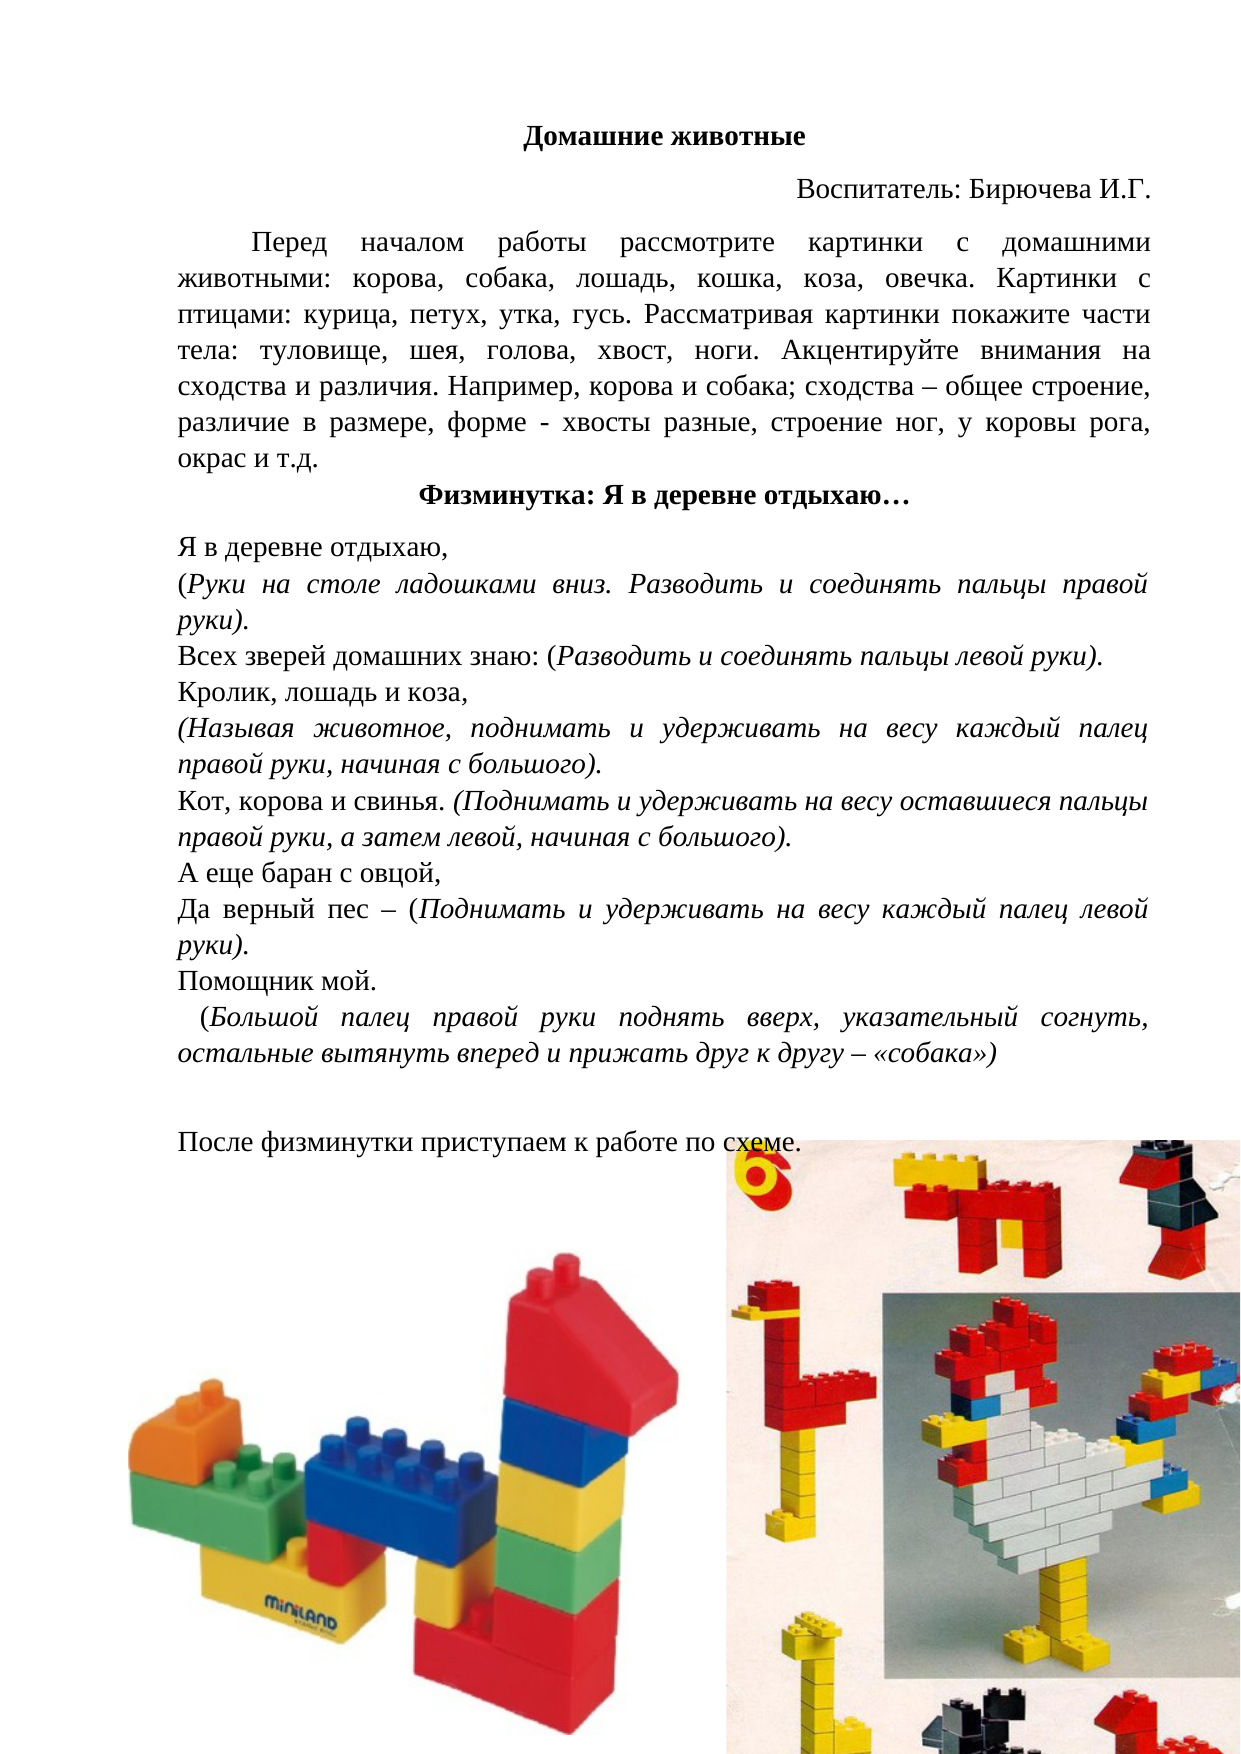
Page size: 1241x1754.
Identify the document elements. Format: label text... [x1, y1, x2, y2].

text Кот, корова и свинья. (Поднимать и удерживать на весу оставшиеся пальцы правой руки, а затем левой, начиная с большого). [177, 783, 1152, 852]
text Домашние животные [177, 118, 1152, 152]
text Всех зверей домашних знаю: (Разводить и соединять пальцы левой руки). [177, 638, 1152, 672]
text После физминутки приступаем к работе по схеме. [177, 1124, 1152, 1158]
text (Называя животное, поднимать и удерживать на весу каждый палец правой руки, начиная с большого). [177, 710, 1152, 780]
text А еще баран с овцой, [177, 855, 1152, 888]
text Перед началом работы рассмотрите картинки с домашними животными: корова, собака, лошадь, кошка, коза, овечка. Картинки с птицами: курица, петух, утка, гусь. Рассматривая картинки покажите части тела: туловище, шея, голова, хвост, ноги. Акцентируйте внимания на сходства и различия. Например, корова и собака; сходства – общее строение, различие в размере, форме - хвосты разные, строение ног, у коровы рога, окрас и т.д. [177, 224, 1152, 474]
text Помощник мой. [177, 963, 1152, 997]
text Воспитатель: Бирючева И.Г. [177, 171, 1152, 204]
text Да верный пес – (Поднимать и удерживать на весу каждый палец левой руки). [177, 891, 1152, 961]
picture [726, 1140, 1241, 1754]
picture [128, 1249, 685, 1735]
text Кролик, лошадь и коза, [177, 674, 1152, 708]
text Я в деревне отдыхаю, [177, 529, 1152, 563]
text (Руки на столе ладошками вниз. Разводить и соединять пальцы правой руки). [177, 566, 1152, 635]
text Физминутка: Я в деревне отдыхаю… [177, 477, 1152, 510]
text (Большой палец правой руки поднять вверх, указательный согнуть, остальные вытянуть вперед и прижать друг к другу – «собака») [177, 999, 1152, 1069]
